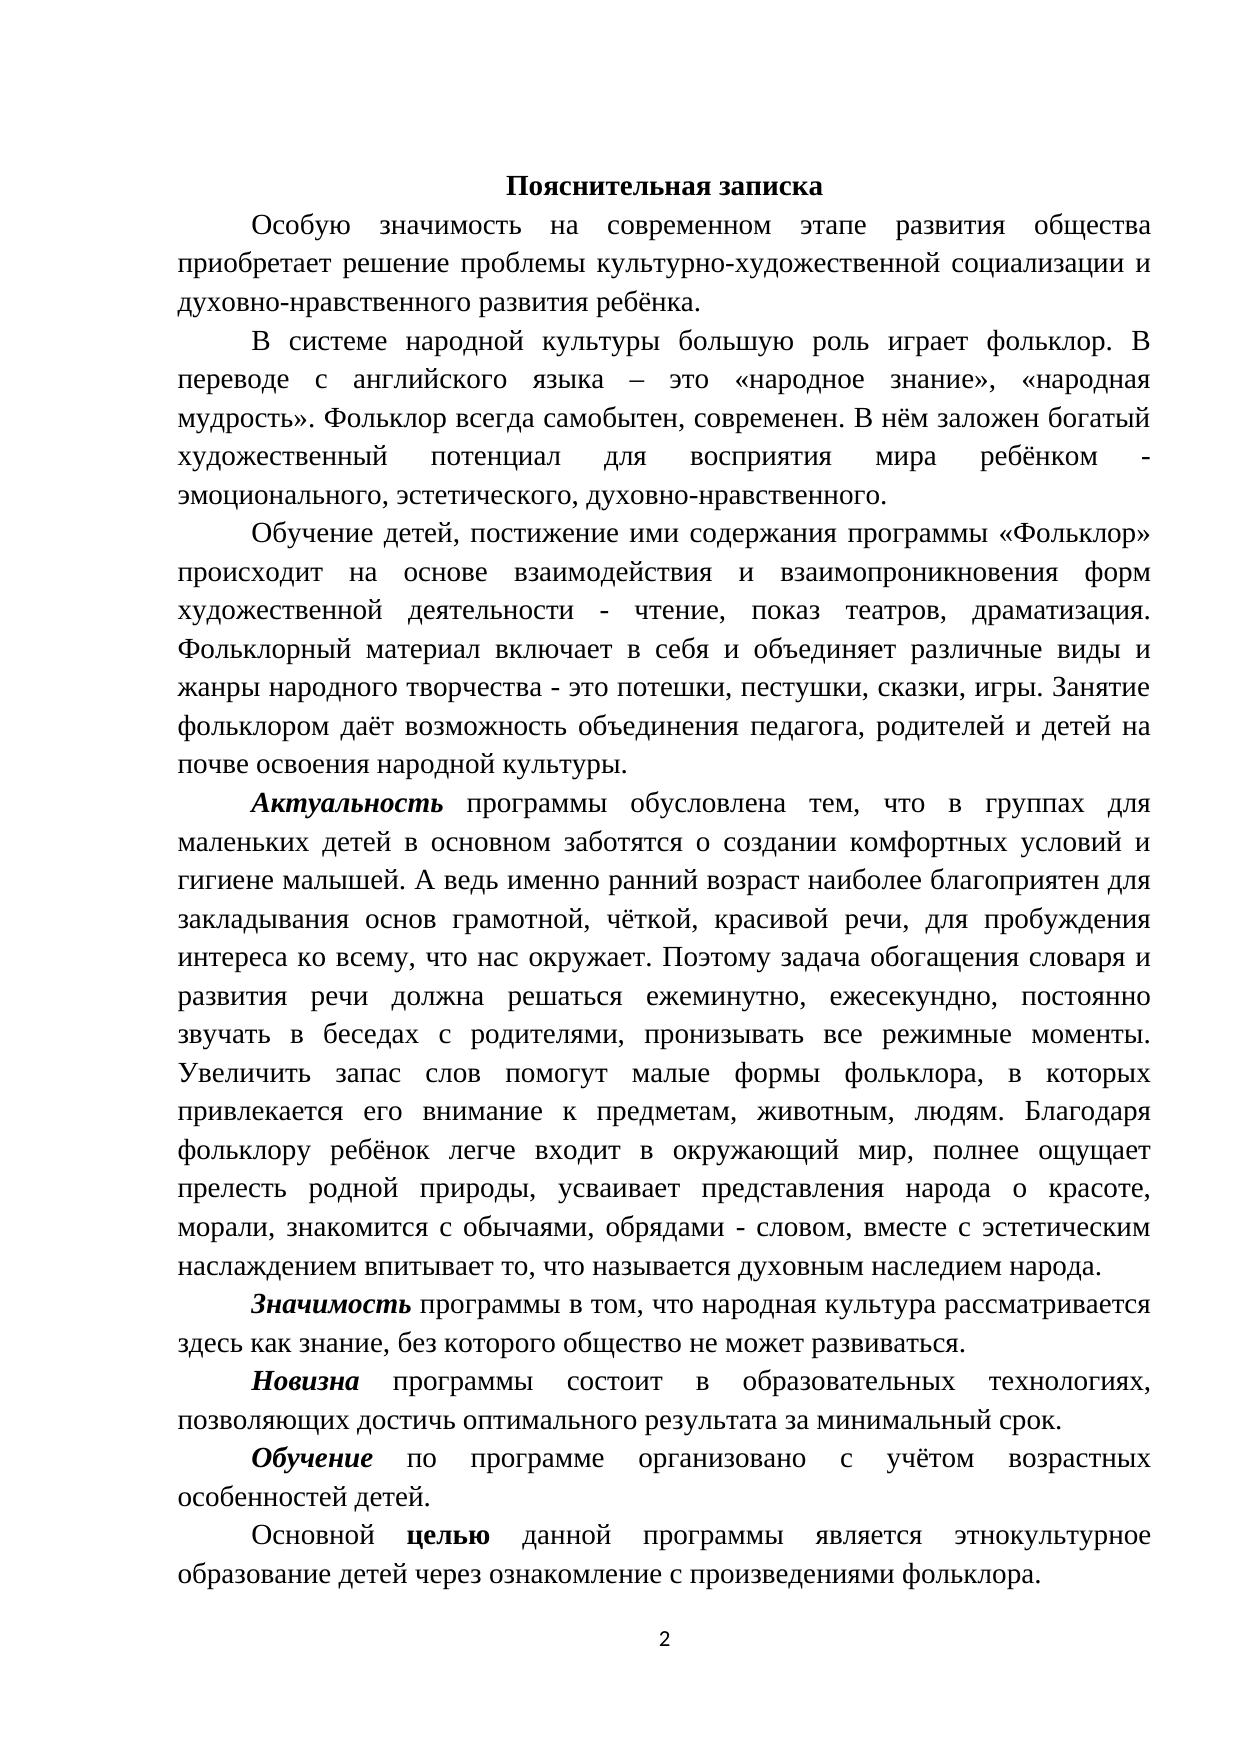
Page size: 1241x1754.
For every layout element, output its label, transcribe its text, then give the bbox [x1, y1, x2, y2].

text Пояснительная записка [177, 168, 1152, 202]
text Основной целью данной программы является этнокультурное образование детей через ознакомление с произведениями фольклора. [177, 1517, 1152, 1589]
text Значимость программы в том, что народная культура рассматривается здесь как знание, без которого общество не может развиваться. [177, 1286, 1152, 1358]
text Актуальность программы обусловлена тем, что в группах для маленьких детей в основном заботятся о создании комфортных условий и гигиене малышей. А ведь именно ранний возраст наиболее благоприятен для закладывания основ грамотной, чёткой, красивой речи, для пробуждения интереса ко всему, что нас окружает. Поэтому задача обогащения словаря и развития речи должна решаться ежеминутно, ежесекундно, постоянно звучать в беседах с родителями, пронизывать все режимные моменты. Увеличить запас слов помогут малые формы фольклора, в которых привлекается его внимание к предметам, животным, людям. Благодаря фольклору ребёнок легче входит в окружающий мир, полнее ощущает прелесть родной природы, усваивает представления народа о красоте, морали, знакомится с обычаями, обрядами - словом, вместе с эстетическим наслаждением впитывает то, что называется духовным наследием народа. [177, 785, 1152, 1281]
text Обучение по программе организовано с учётом возрастных особенностей детей. [177, 1440, 1152, 1512]
text Особую значимость на современном этапе развития общества приобретает решение проблемы культурно-художественной социализации и духовно-нравственного развития ребёнка. [177, 207, 1152, 318]
text Обучение детей, постижение ими содержания программы «Фольклор» происходит на основе взаимодействия и взаимопроникновения форм художественной деятельности - чтение, показ театров, драматизация. Фольклорный материал включает в себя и объединяет различные виды и жанры народного творчества - это потешки, пестушки, сказки, игры. Занятие фольклором даёт возможность объединения педагога, родителей и детей на почве освоения народной культуры. [177, 515, 1152, 780]
text Новизна программы состоит в образовательных технологиях, позволяющих достичь оптимального результата за минимальный срок. [177, 1363, 1152, 1435]
text В системе народной культуры большую роль играет фольклор. В переводе с английского языка – это «народное знание», «народная мудрость». Фольклор всегда самобытен, современен. В нём заложен богатый художественный потенциал для восприятия мира ребёнком - эмоционального, эстетического, духовно-нравственного. [177, 323, 1152, 510]
